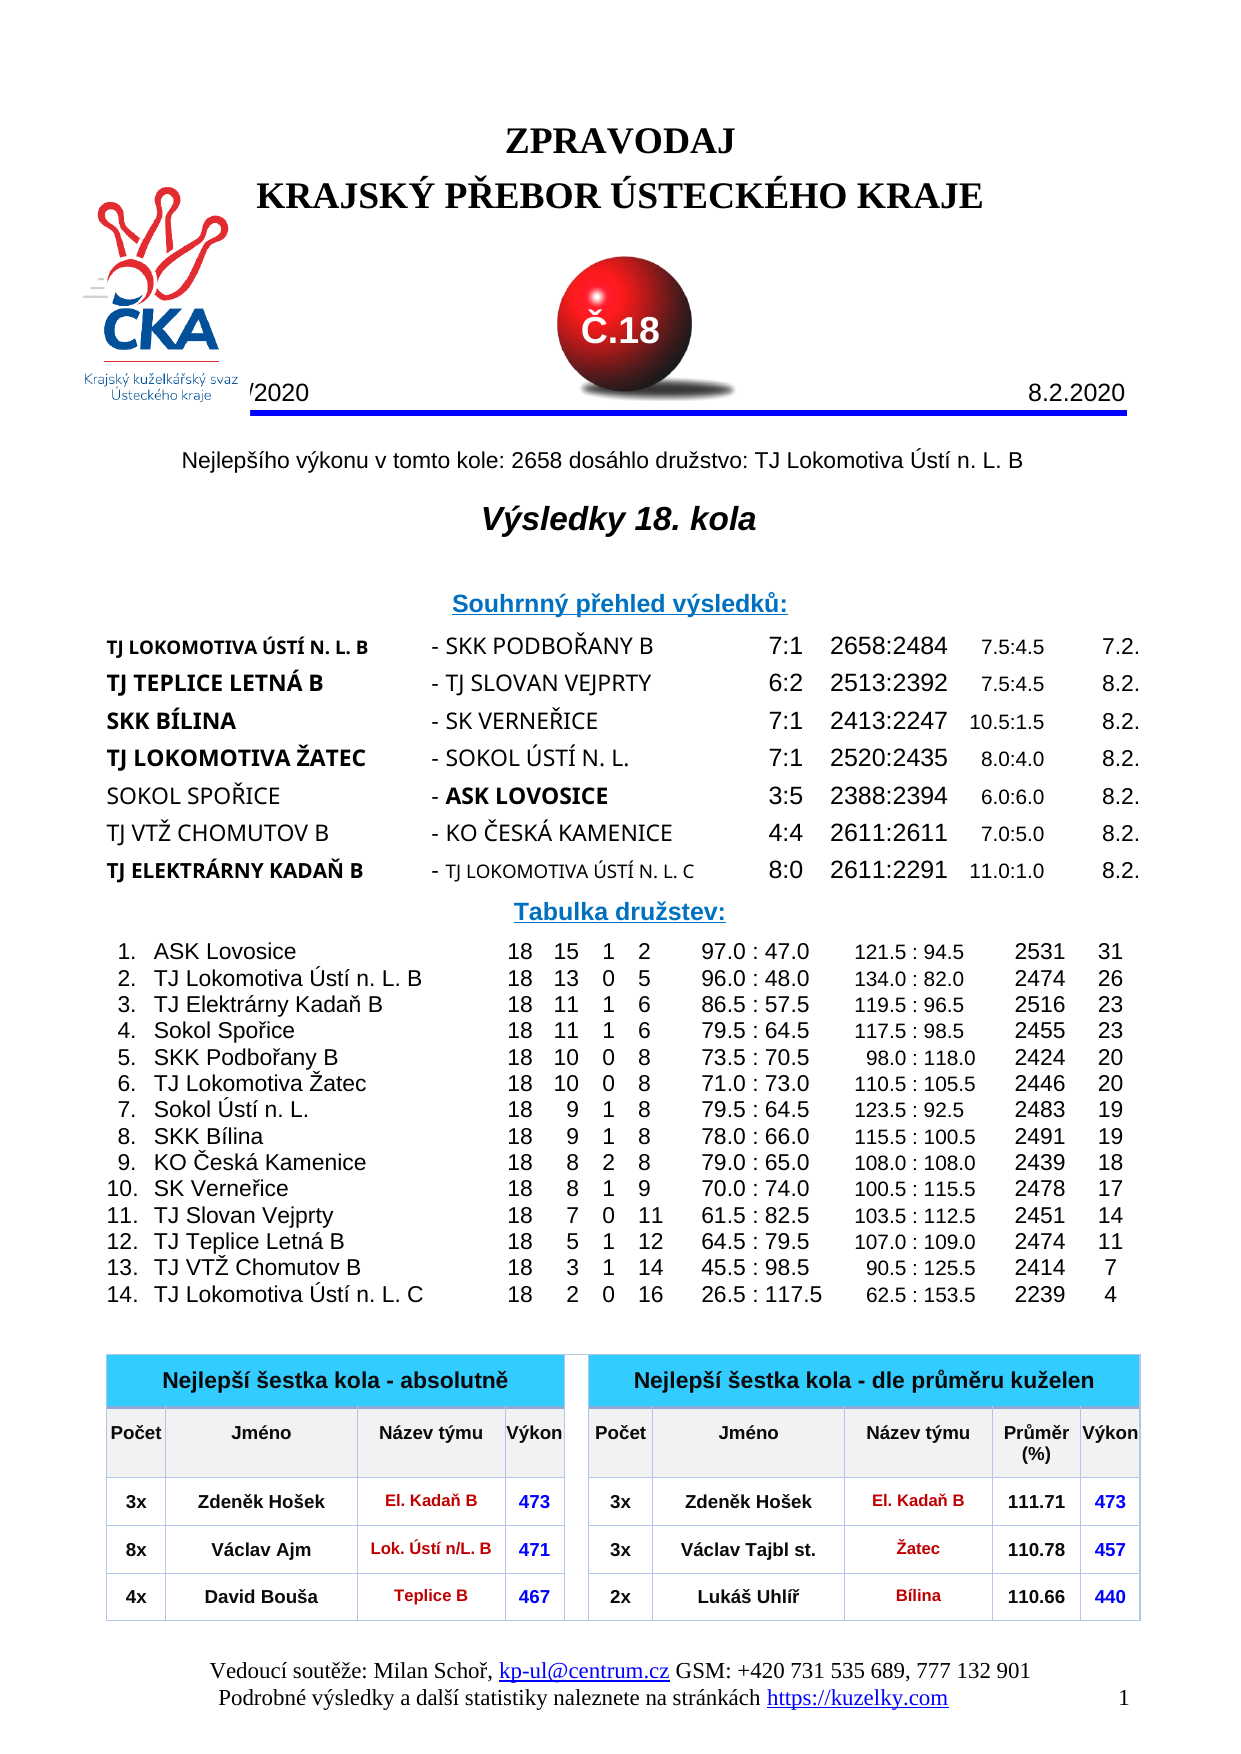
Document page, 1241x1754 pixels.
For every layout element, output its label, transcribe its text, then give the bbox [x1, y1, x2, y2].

text 7. Sokol Ústí n. L. 18 9 1 8 79.5 : 64.5 123.5 : 92.5 2483 19 [106, 1096, 1134, 1123]
text TJ Teplice Letná B - TJ Slovan Vejprty 6:2 2513:2392 7.5:4.5 8.2. [106, 667, 1134, 698]
table_cell 3x [589, 1478, 652, 1525]
table_cell Jméno [653, 1409, 844, 1477]
table_cell Zdeněk Hošek [653, 1478, 844, 1525]
table_cell 110.66 [993, 1574, 1080, 1620]
table_cell 2x [589, 1574, 652, 1620]
table_cell Název týmu [358, 1409, 505, 1477]
table_cell David Bouša [166, 1574, 357, 1620]
text TJ Lokomotiva Ústí n. L. B - SKK Podbořany B 7:1 2658:2484 7.5:4.5 7.2. [106, 630, 1134, 661]
text Souhrnný přehled výsledků: [94, 588, 1145, 617]
table_cell 457 [1081, 1526, 1139, 1572]
table_header Nejlepší šestka kola - dle průměru kuželen [589, 1355, 1139, 1406]
table_cell Výkon [506, 1409, 564, 1477]
table_cell 110.78 [993, 1526, 1080, 1572]
text 9. KO Česká Kamenice 18 8 2 8 79.0 : 65.0 108.0 : 108.0 2439 18 [106, 1149, 1134, 1175]
text 12. TJ Teplice Letná B 18 5 1 12 64.5 : 79.5 107.0 : 109.0 2474 11 [106, 1228, 1134, 1254]
table_header Nejlepší šestka kola - absolutně [107, 1355, 564, 1406]
table_cell 111.71 [993, 1478, 1080, 1525]
text 10. SK Verneřice 18 8 1 9 70.0 : 74.0 100.5 : 115.5 2478 17 [106, 1175, 1134, 1202]
text 14. TJ Lokomotiva Ústí n. L. C 18 2 0 16 26.5 : 117.5 62.5 : 153.5 2239 4 [106, 1281, 1134, 1307]
table_cell Průměr (%) [993, 1409, 1080, 1477]
table_cell Žatec [845, 1526, 992, 1572]
table_cell Bílina [845, 1574, 992, 1620]
text 8. SKK Bílina 18 9 1 8 78.0 : 66.0 115.5 : 100.5 2491 19 [106, 1123, 1134, 1149]
text TJ VTŽ Chomutov B - KO Česká Kamenice 4:4 2611:2611 7.0:5.0 8.2. [106, 817, 1134, 848]
table_cell Teplice B [358, 1574, 505, 1620]
table_cell 473 [1081, 1478, 1139, 1525]
table_cell Zdeněk Hošek [166, 1478, 357, 1525]
table_cell Lok. Ústí n/L. B [358, 1526, 505, 1572]
text Sokol Spořice - ASK Lovosice 3:5 2388:2394 6.0:6.0 8.2. [106, 780, 1134, 811]
table_cell El. Kadaň B [358, 1478, 505, 1525]
table_cell Jméno [166, 1409, 357, 1477]
text 2. TJ Lokomotiva Ústí n. L. B 18 13 0 5 96.0 : 48.0 134.0 : 82.0 2474 26 [106, 964, 1134, 991]
text ZPRAVODAJ [106, 118, 1134, 161]
table_cell Název týmu [845, 1409, 992, 1477]
table_header [565, 1355, 588, 1620]
table_cell Počet [589, 1409, 652, 1477]
text Nejlepšího výkonu v tomto kole: 2658 dosáhlo družstvo: TJ Lokomotiva Ústí n. L. B [106, 447, 1134, 474]
table_cell Výkon [1081, 1409, 1139, 1477]
text TJ Elektrárny Kadaň B - TJ Lokomotiva Ústí n. L. C 8:0 2611:2291 11.0:1.0 8.2. [106, 855, 1134, 884]
text 1. ASK Lovosice 18 15 1 2 97.0 : 47.0 121.5 : 94.5 2531 31 [106, 938, 1134, 964]
table_cell Václav Tajbl st. [653, 1526, 844, 1572]
text 13. TJ VTŽ Chomutov B 18 3 1 14 45.5 : 98.5 90.5 : 125.5 2414 7 [106, 1254, 1134, 1281]
table_cell 8x [107, 1526, 165, 1572]
table_cell Počet [107, 1409, 165, 1477]
table_cell 4x [107, 1574, 165, 1620]
text 4. Sokol Spořice 18 11 1 6 79.5 : 64.5 117.5 : 98.5 2455 23 [106, 1017, 1134, 1043]
table_cell 471 [506, 1526, 564, 1572]
table_cell 3x [589, 1526, 652, 1572]
text Č.18 [251, 308, 1134, 352]
table_cell El. Kadaň B [845, 1478, 992, 1525]
text Tabulka družstev: [94, 897, 1145, 926]
text 3. TJ Elektrárny Kadaň B 18 11 1 6 86.5 : 57.5 119.5 : 96.5 2516 23 [106, 991, 1134, 1017]
text KRAJSKÝ PŘEBOR ÚSTECKÉHO KRAJE [251, 174, 1134, 217]
text 11. TJ Slovan Vejprty 18 7 0 11 61.5 : 82.5 103.5 : 112.5 2451 14 [106, 1202, 1134, 1228]
table_cell 473 [506, 1478, 564, 1525]
text 5. SKK Podbořany B 18 10 0 8 73.5 : 70.5 98.0 : 118.0 2424 20 [106, 1043, 1134, 1070]
table_cell 3x [107, 1478, 165, 1525]
text Výsledky 18. kola [106, 499, 1134, 537]
text 6. TJ Lokomotiva Žatec 18 10 0 8 71.0 : 73.0 110.5 : 105.5 2446 20 [106, 1070, 1134, 1096]
table_cell 440 [1081, 1574, 1139, 1620]
table_cell 467 [506, 1574, 564, 1620]
text Ročník 2019/2020 8.2.2020 [251, 378, 1134, 407]
table_cell Václav Ajm [166, 1526, 357, 1572]
table_cell Lukáš Uhlíř [653, 1574, 844, 1620]
text SKK Bílina - SK Verneřice 7:1 2413:2247 10.5:1.5 8.2. [106, 705, 1134, 736]
text TJ Lokomotiva Žatec - Sokol Ústí n. L. 7:1 2520:2435 8.0:4.0 8.2. [106, 742, 1134, 773]
picture [68, 168, 251, 419]
